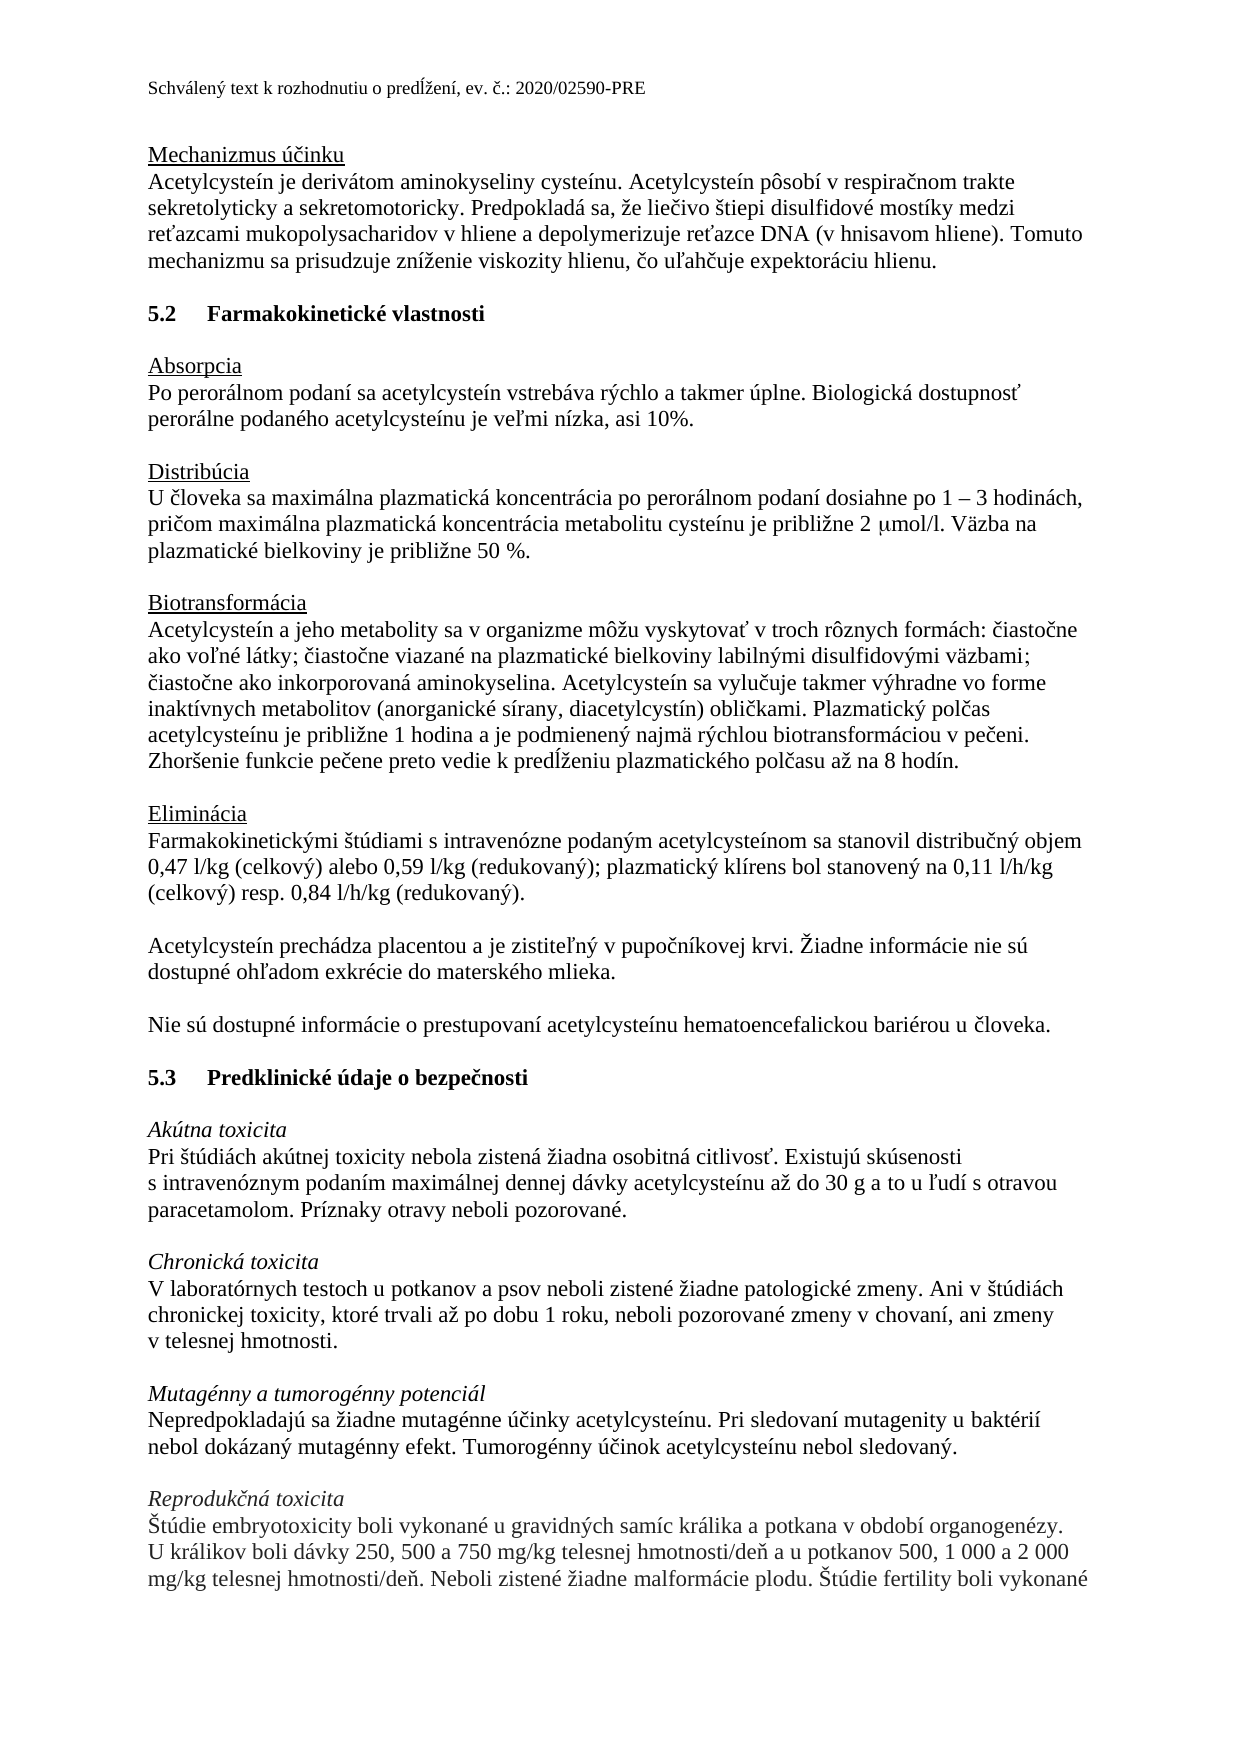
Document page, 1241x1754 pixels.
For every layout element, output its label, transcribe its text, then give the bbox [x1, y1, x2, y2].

text Po perorálnom podaní sa acetylcysteín vstrebáva rýchlo a takmer úplne. Biologická dostupnosť perorálne podaného acetylcysteínu je veľmi nízka, asi 10%. [148, 379, 1092, 431]
text Nie sú dostupné informácie o prestupovaní acetylcysteínu hematoencefalickou bariérou u človeka. [148, 1011, 1092, 1037]
text Akútna toxicita [148, 1117, 1092, 1143]
text Chronická toxicita [148, 1248, 1092, 1275]
text Eliminácia [148, 800, 1092, 827]
text Pri štúdiách akútnej toxicity nebola zistená žiadna osobitná citlivosť. Existujú skúsenosti s intravenóznym podaním maximálnej dennej dávky acetylcysteínu až do 30 g a to u ľudí s otravou paracetamolom. Príznaky otravy neboli pozorované. [148, 1143, 1092, 1222]
text U človeka sa maximálna plazmatická koncentrácia po perorálnom podaní dosiahne po 1 – 3 hodinách, pričom maximálna plazmatická koncentrácia metabolitu cysteínu je približne 2 mol/l. Väzba na plazmatické bielkoviny je približne 50 %. [148, 484, 1092, 563]
text Acetylcysteín prechádza placentou a je zistiteľný v pupočníkovej krvi. Žiadne informácie nie sú dostupné ohľadom exkrécie do materského mlieka. [148, 932, 1092, 985]
text 5.3 Predklinické údaje o bezpečnosti [148, 1064, 1092, 1090]
text Reprodukčná toxicita [148, 1486, 1092, 1512]
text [148, 1512, 1092, 1591]
text Farmakokinetickými štúdiami s intravenózne podaným acetylcysteínom sa stanovil distribučný objem 0,47 l/kg (celkový) alebo 0,59 l/kg (redukovaný); plazmatický klírens bol stanovený na 0,11 l/h/kg (celkový) resp. 0,84 l/h/kg (redukovaný). [148, 827, 1092, 906]
text V laboratórnych testoch u potkanov a psov neboli zistené žiadne patologické zmeny. Ani v štúdiách chronickej toxicity, ktoré trvali až po dobu 1 roku, neboli pozorované zmeny v chovaní, ani zmeny v telesnej hmotnosti. [148, 1275, 1092, 1354]
text Acetylcysteín a jeho metabolity sa v organizme môžu vyskytovať v troch rôznych formách: čiastočne ako voľné látky čiastočne viazané na plazmatické bielkoviny labilnými disulfidovými väzbami čiastočne ako inkorporovaná aminokyselina. Acetylcysteín sa vylučuje takmer výhradne vo forme inaktívnych metabolitov (anorganické sírany, diacetylcystín) obličkami. Plazmatický polčas acetylcysteínu je približne 1 hodina a je podmienený najmä rýchlou biotransformáciou v pečeni. Zhoršenie funkcie pečene preto vedie k predĺženiu plazmatického polčasu až na 8 hodín. [148, 616, 1092, 774]
text Nepredpokladajú sa žiadne mutagénne účinky acetylcysteínu. Pri sledovaní mutagenity u baktérií nebol dokázaný mutagénny efekt. Tumorogénny účinok acetylcysteínu nebol sledovaný. [148, 1406, 1092, 1459]
text Biotransformácia [148, 589, 1092, 616]
text Acetylcysteín je derivátom aminokyseliny cysteínu. Acetylcysteín pôsobí v respiračnom trakte sekretolyticky a sekretomotoricky. Predpokladá sa, že liečivo štiepi disulfidové mostíky medzi reťazcami mukopolysacharidov v hliene a depolymerizuje reťazce DNA (v hnisavom hliene). Tomuto mechanizmu sa prisudzuje zníženie viskozity hlienu, čo uľahčuje expektoráciu hlienu. [148, 168, 1092, 273]
text Mutagénny a tumorogénny potenciál [148, 1380, 1092, 1406]
text Distribúcia [148, 458, 1092, 484]
text Absorpcia [148, 352, 1092, 379]
text 5.2 Farmakokinetické vlastnosti [148, 299, 1092, 326]
text Mechanizmus účinku [148, 141, 1092, 168]
